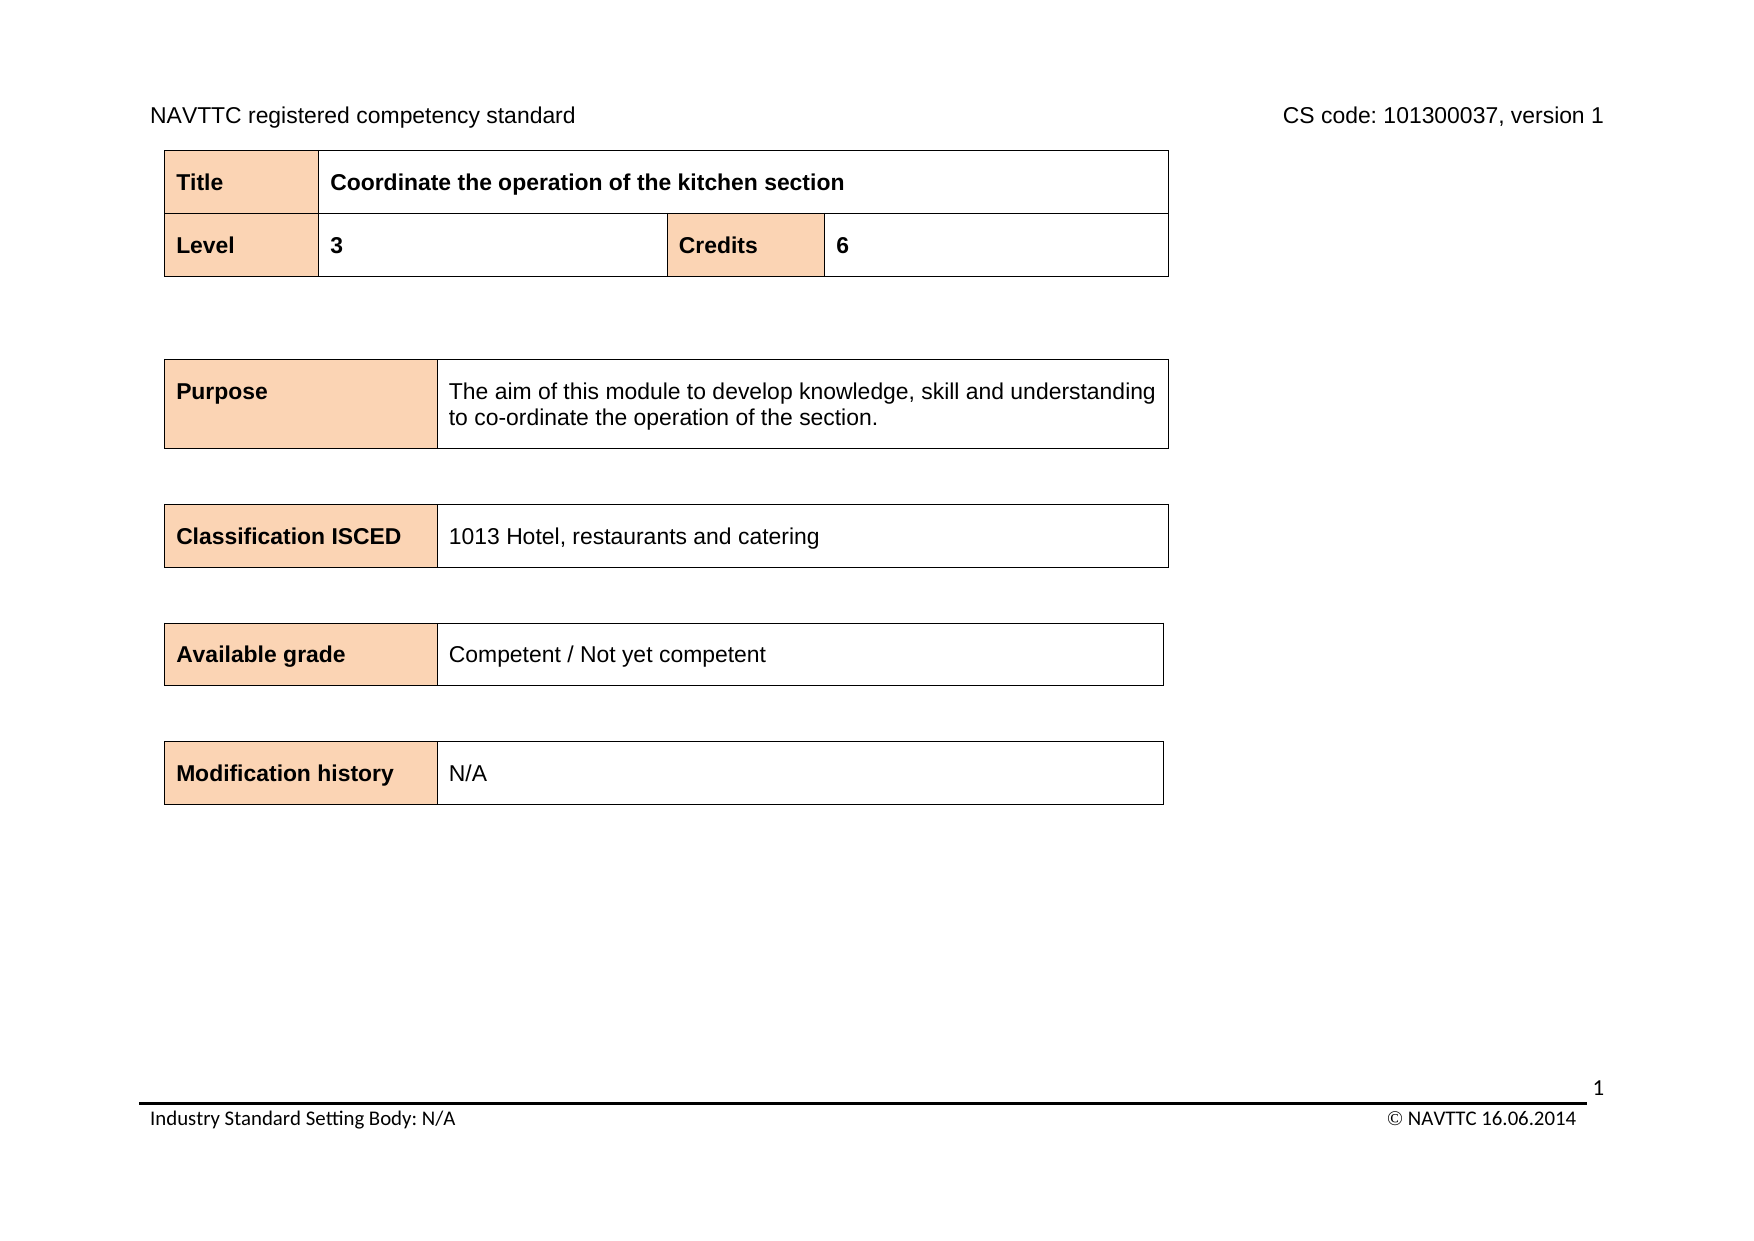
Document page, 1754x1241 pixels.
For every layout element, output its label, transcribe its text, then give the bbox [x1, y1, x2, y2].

table_cell Credits [668, 214, 824, 276]
table_header Available grade [165, 624, 437, 685]
table_header Coordinate the operation of the kitchen section [319, 151, 1168, 213]
table_header Purpose [165, 360, 437, 448]
table_header Modification history [165, 742, 437, 804]
table_cell 3 [319, 214, 667, 276]
table_header N/A [438, 742, 1163, 804]
table_header The aim of this module to develop knowledge, skill and understanding to co-ordinate the operation of the section. [438, 360, 1168, 448]
table_cell Level [165, 214, 318, 276]
table_header Classification ISCED [165, 505, 437, 567]
table_header Competent / Not yet competent [438, 624, 1163, 685]
table_header Title [165, 151, 318, 213]
table_header 1013 Hotel, restaurants and catering [438, 505, 1168, 567]
table_cell 6 [825, 214, 1168, 276]
